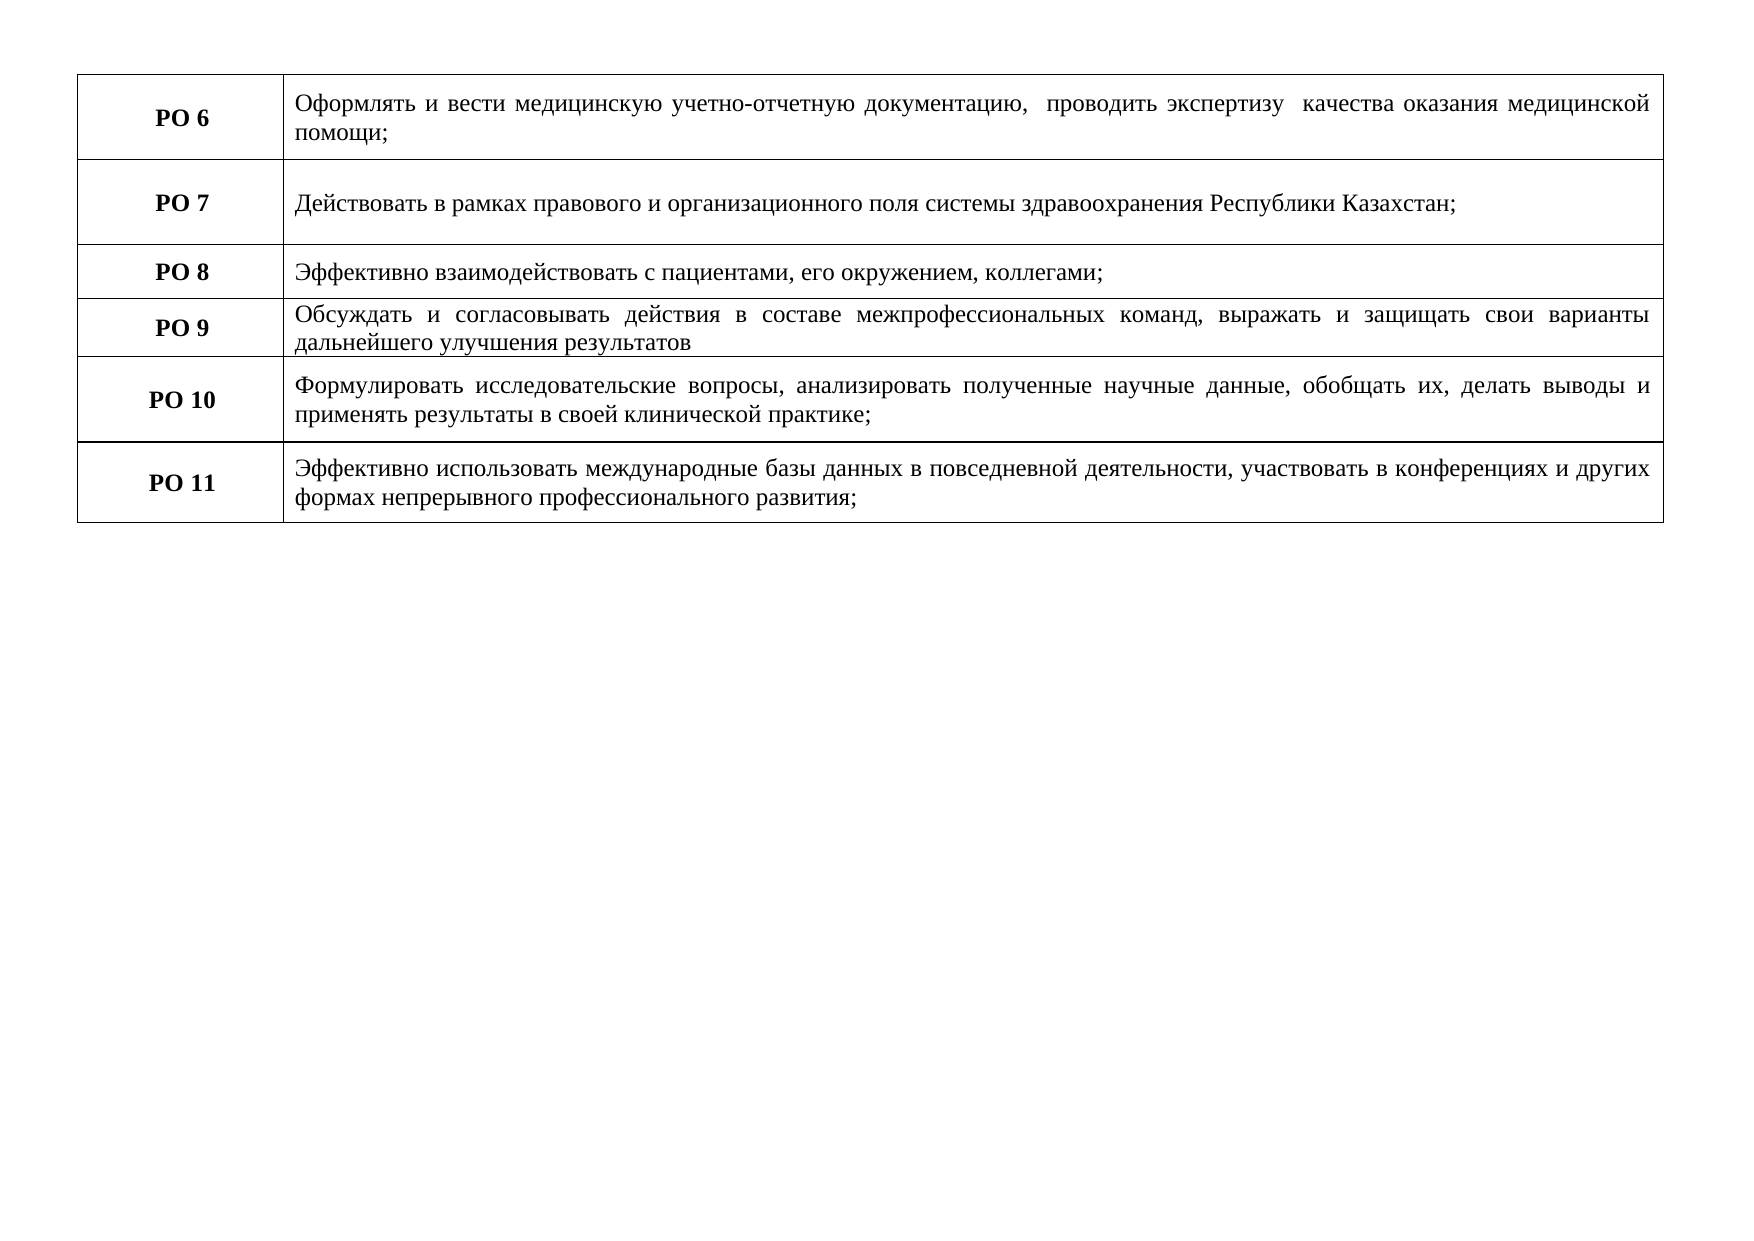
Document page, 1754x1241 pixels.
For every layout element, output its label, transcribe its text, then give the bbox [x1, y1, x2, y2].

table_cell РО 8 [78, 245, 283, 298]
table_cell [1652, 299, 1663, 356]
table_cell РО 10 [78, 357, 283, 441]
table_cell Формулировать исследовательские вопросы, анализировать полученные научные данные, обобщать их, делать выводы и применять результаты в своей клинической практике; [284, 357, 1663, 441]
table_cell Оформлять и вести медицинскую учетно-отчетную документацию, проводить экспертизу качества оказания медицинской помощи; [284, 75, 1663, 159]
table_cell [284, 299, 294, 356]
table_cell РО 11 [78, 443, 283, 522]
table_cell Эффективно использовать международные базы данных в повседневной деятельности, участвовать в конференциях и других формах непрерывного профессионального развития; [284, 443, 1663, 522]
table_cell РО 7 [78, 160, 283, 244]
table_cell Действовать в рамках правового и организационного поля системы здравоохранения Республики Казахстан; [284, 160, 1663, 244]
table_cell РО 6 [78, 75, 283, 159]
table_cell Эффективно взаимодействовать с пациентами, его окружением, коллегами; [284, 245, 1663, 298]
table_cell РО 9 [78, 299, 283, 356]
